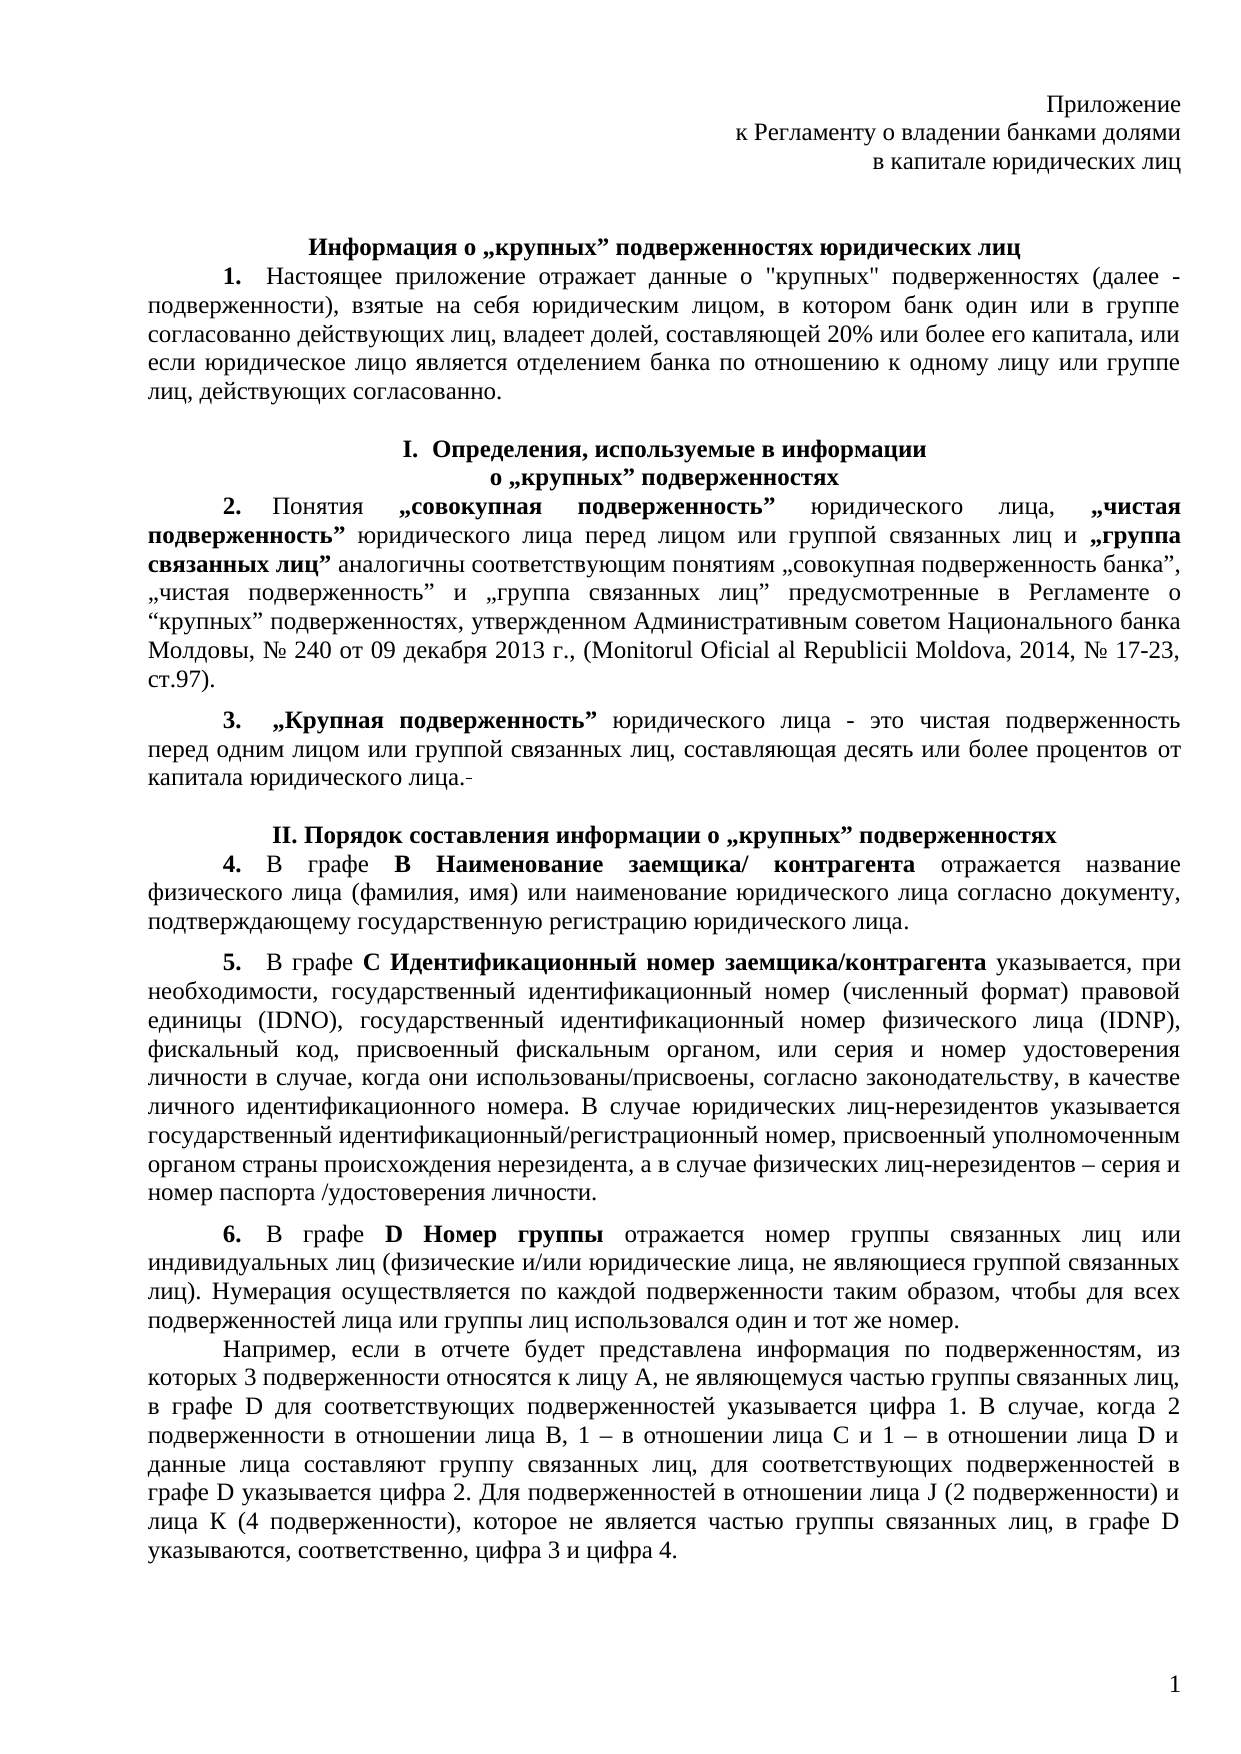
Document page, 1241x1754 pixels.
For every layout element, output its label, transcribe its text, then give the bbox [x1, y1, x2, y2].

list Настоящее приложение отражает данные о "крупных" подверженностях (далее - подверженности), взятые на себя юридическим лицом, в котором банк один или в группе согласованно действующих лиц, владеет долей, составляющей 20% или более его капитала, или если юридическое лицо является отделением банка по отношению к одному лицу или группе лиц, действующих согласованно. [148, 261, 1181, 405]
list В графе D Номер группы отражается номер группы связанных лиц или индивидуальных лиц (физические и/или юридические лица, не являющиеся группой связанных лиц). Нумерация осуществляется по каждой подверженности таким образом, чтобы для всех подверженностей лица или группы лиц использовался один и тот же номер. [148, 1219, 1181, 1334]
text о „крупных” подверженностях [148, 462, 1181, 491]
text в капитале юридических лиц [148, 146, 1181, 175]
list Определения, используемые в информации [148, 434, 1181, 462]
text Приложение [148, 89, 1181, 117]
list „Крупная подверженность” юридического лица - это чистая подверженность перед одним лицом или группой связанных лиц, составляющая десять или более процентов от капитала юридического лица. [148, 705, 1181, 791]
text к Регламенту о владении банками долями [148, 117, 1181, 146]
list В графе C Идентификационный номер заемщика/контрагента указывается, при необходимости, государственный идентификационный номер (численный формат) правовой единицы (IDNO), государственный идентификационный номер физического лица (IDNP), фискальный код, присвоенный фискальным органом, или серия и номер удостоверения личности в случае, когда они использованы/присвоены, согласно законодательству, в качестве личного идентификационного номера. В случае юридических лиц-нерезидентов указывается государственный идентификационный/регистрационный номер, присвоенный уполномоченным органом страны происхождения нерезидента, а в случае физических лиц-нерезидентов – серия и номер паспорта /удостоверения личности. [148, 947, 1181, 1206]
list В графе B Наименование заемщика/ контрагента отражается название физического лица (фамилия, имя) или наименование юридического лица согласно документу, подтверждающему государственную регистрацию юридического лица. [148, 849, 1181, 935]
text Например, если в отчете будет представлена информация по подверженностям, из которых 3 подверженности относятся к лицу A, не являющемуся частью группы связанных лиц, в графе D для соответствующих подверженностей указывается цифра 1. В случае, когда 2 подверженности в отношении лица B, 1 – в отношении лица C и 1 – в отношении лица D и данные лица составляют группу связанных лиц, для соответствующих подверженностей в графе D указывается цифра 2. Для подверженностей в отношении лица J (2 подверженности) и лица К (4 подверженности), которое не является частью группы связанных лиц, в графе D указываются, соответственно, цифра 3 и цифра 4. [148, 1334, 1181, 1564]
text Информация о „крупных” подверженностях юридических лиц [148, 232, 1181, 261]
text II. Порядок составления информации о „крупных” подверженностях [148, 820, 1181, 849]
list Понятия „совокупная подверженность” юридического лица, „чистая подверженность” юридического лица перед лицом или группой связанных лиц и „группа связанных лиц” аналогичны соответствующим понятиям „совокупная подверженность банка”, „чистая подверженность” и „группа связанных лиц” предусмотренные в Регламенте о “крупных” подверженностях, утвержденном Административным советом Национального банка Молдовы, № 240 от 09 декабря 2013 г., (Monitorul Oficial al Republicii Moldova, 2014, № 17-23, ст.97). [148, 491, 1181, 692]
